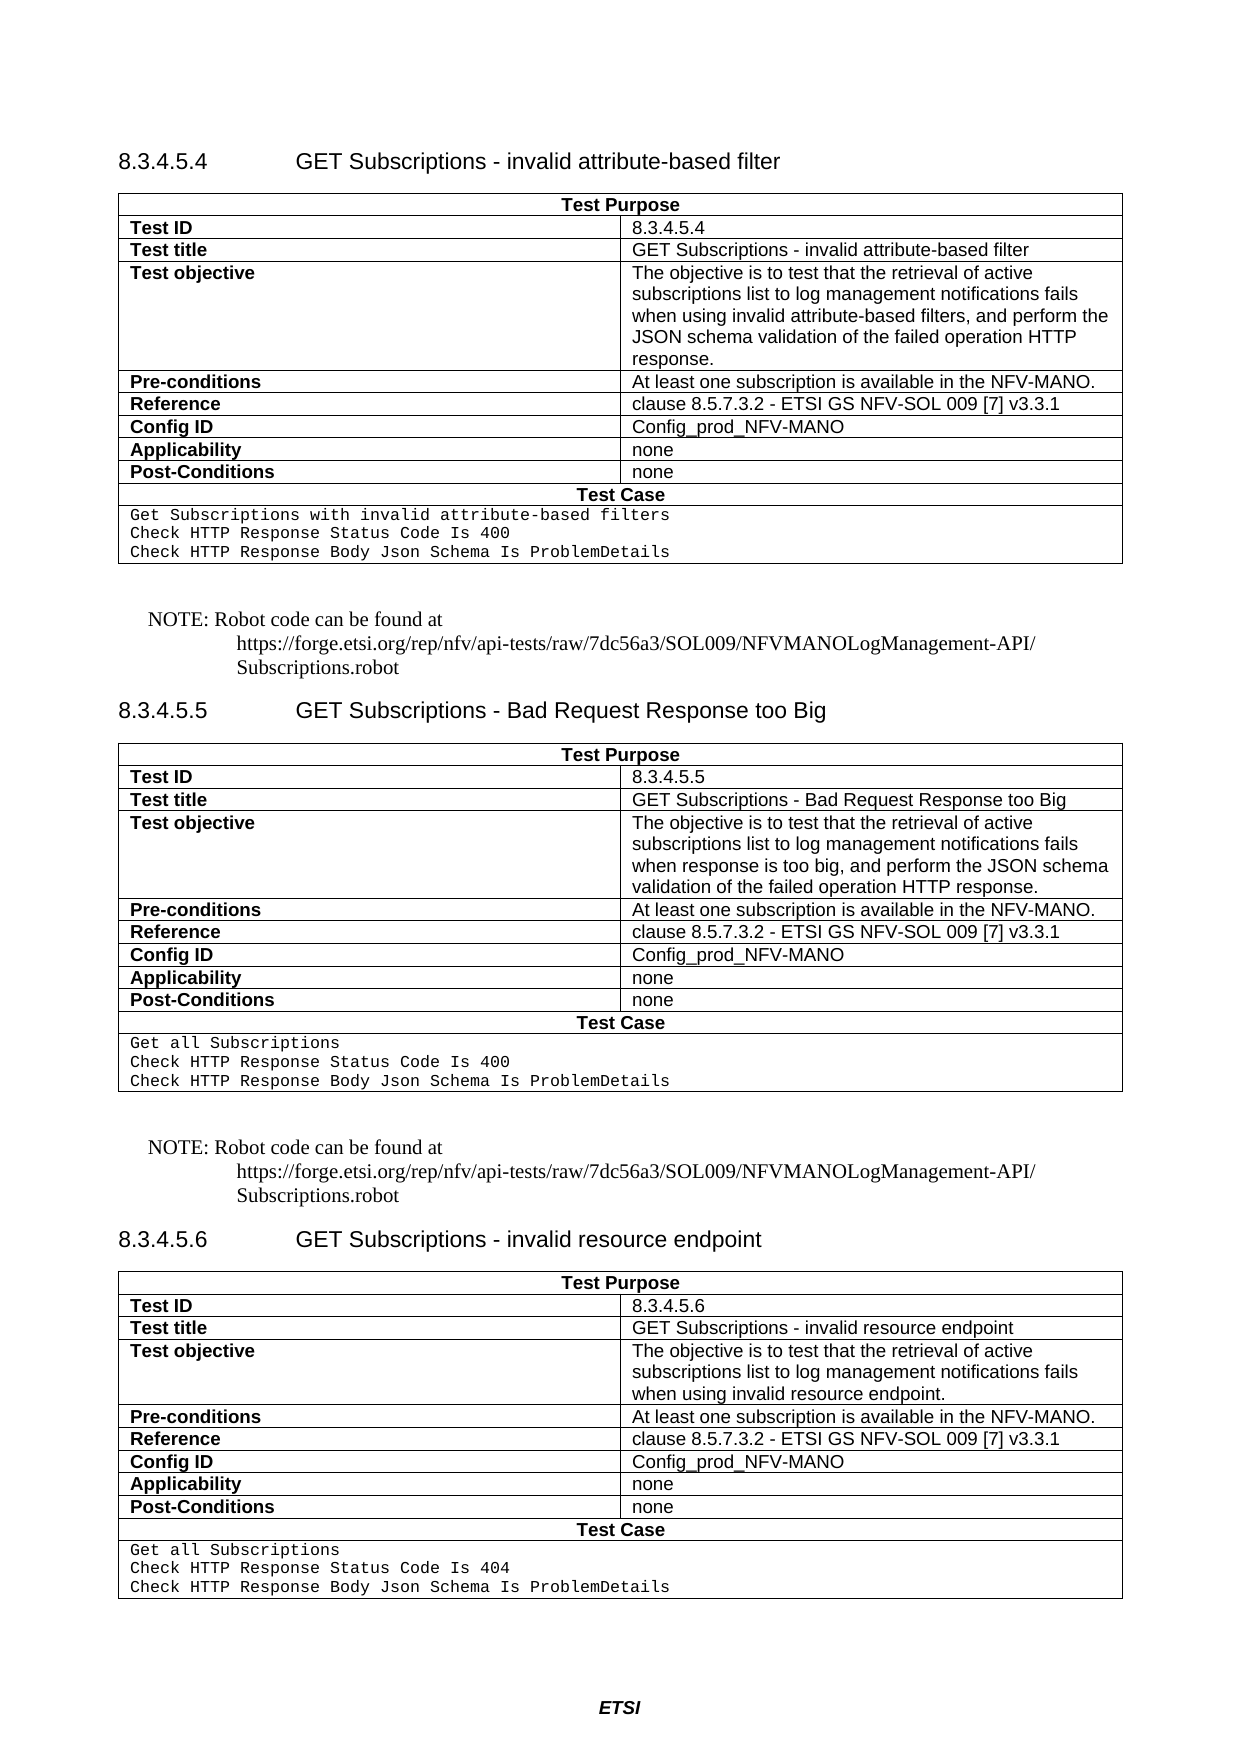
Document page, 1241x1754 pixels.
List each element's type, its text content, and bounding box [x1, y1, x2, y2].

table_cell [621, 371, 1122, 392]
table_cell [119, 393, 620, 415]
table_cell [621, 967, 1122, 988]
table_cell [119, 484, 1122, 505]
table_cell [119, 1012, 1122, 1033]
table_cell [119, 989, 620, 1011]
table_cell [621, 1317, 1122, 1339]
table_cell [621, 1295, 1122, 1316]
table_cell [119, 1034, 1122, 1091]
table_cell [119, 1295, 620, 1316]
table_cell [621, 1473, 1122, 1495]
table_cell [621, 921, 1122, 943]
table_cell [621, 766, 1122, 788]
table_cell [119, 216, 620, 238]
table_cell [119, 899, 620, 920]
subtitle 8.3.4.5.4 GET Subscriptions - invalid attribute-based filter [118, 148, 1122, 174]
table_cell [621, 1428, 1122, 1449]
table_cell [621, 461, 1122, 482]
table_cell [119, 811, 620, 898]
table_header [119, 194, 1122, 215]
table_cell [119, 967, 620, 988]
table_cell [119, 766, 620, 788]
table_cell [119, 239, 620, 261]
text NOTE: Robot code can be found at https://forge.etsi.org/rep/nfv/api-tests/raw/7dc56a3/SOL009/NFVMANOLogManagement-API/Subscriptions.robot [148, 1135, 1122, 1207]
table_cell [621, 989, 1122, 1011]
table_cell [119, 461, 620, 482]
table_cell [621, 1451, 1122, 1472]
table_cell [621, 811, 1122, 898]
subtitle 8.3.4.5.5 GET Subscriptions - Bad Request Response too Big [118, 697, 1122, 724]
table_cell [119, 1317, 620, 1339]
text NOTE: Robot code can be found at https://forge.etsi.org/rep/nfv/api-tests/raw/7dc56a3/SOL009/NFVMANOLogManagement-API/Subscriptions.robot [148, 607, 1122, 679]
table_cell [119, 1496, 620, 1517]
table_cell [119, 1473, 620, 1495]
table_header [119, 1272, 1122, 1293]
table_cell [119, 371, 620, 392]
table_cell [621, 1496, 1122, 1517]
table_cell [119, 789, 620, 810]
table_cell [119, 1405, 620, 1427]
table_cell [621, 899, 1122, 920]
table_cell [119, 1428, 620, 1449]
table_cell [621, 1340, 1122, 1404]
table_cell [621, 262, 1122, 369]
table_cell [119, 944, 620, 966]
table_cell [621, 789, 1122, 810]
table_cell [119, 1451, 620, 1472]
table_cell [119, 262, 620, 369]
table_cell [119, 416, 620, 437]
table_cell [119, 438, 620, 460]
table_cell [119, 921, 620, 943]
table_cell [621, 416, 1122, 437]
subtitle 8.3.4.5.6 GET Subscriptions - invalid resource endpoint [118, 1226, 1122, 1252]
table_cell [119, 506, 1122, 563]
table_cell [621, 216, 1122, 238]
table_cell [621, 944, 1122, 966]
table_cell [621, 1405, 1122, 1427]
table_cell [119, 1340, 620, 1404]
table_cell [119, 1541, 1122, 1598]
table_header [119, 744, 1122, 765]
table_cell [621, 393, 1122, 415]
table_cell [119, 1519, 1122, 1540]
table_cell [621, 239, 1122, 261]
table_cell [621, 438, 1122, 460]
